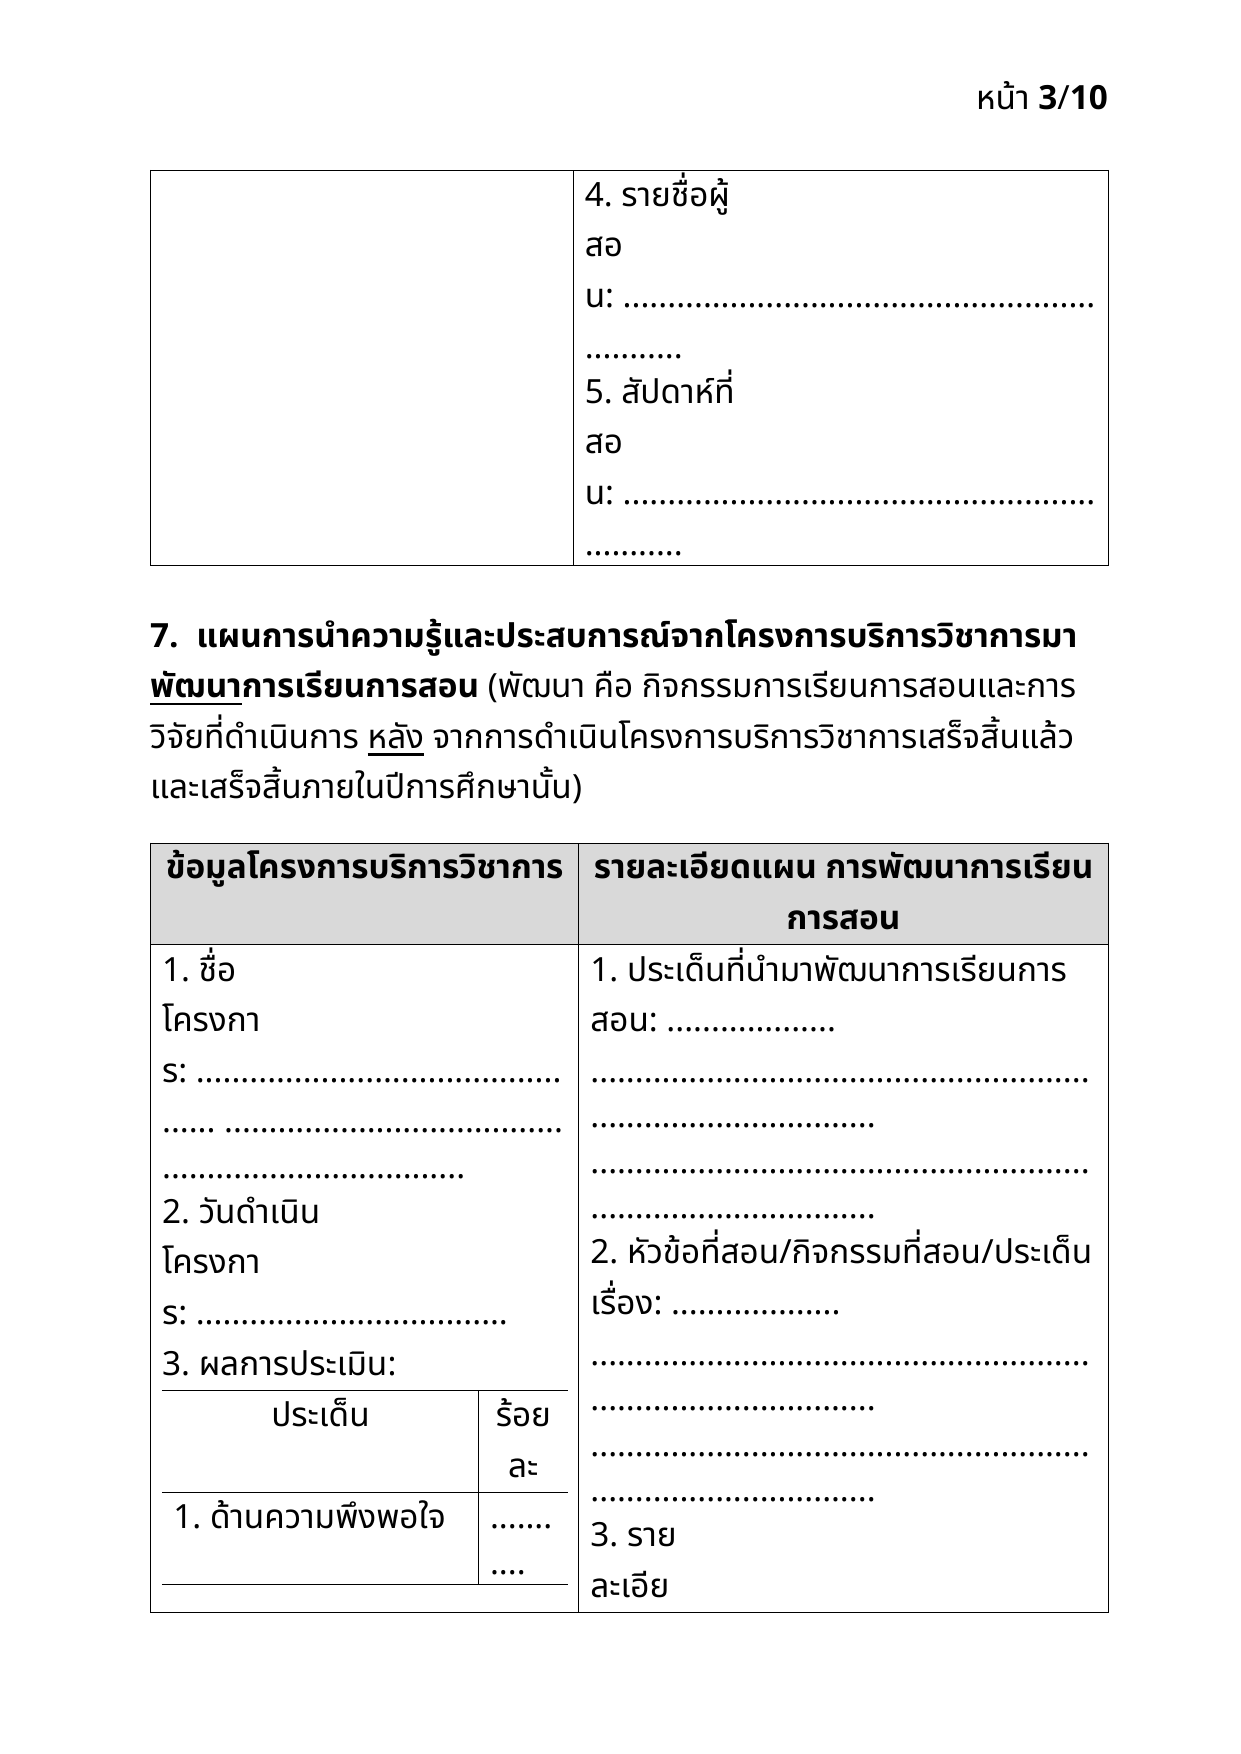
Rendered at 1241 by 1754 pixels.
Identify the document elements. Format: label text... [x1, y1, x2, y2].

table_header ข้อมูลโครงการบริการวิชาการ [151, 844, 578, 944]
table_header รายละเอียดแผน การพัฒนาการเรียนการสอน [579, 844, 1108, 944]
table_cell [579, 945, 1108, 1612]
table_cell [151, 945, 578, 1612]
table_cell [574, 171, 1108, 565]
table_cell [151, 171, 573, 565]
text 7. แผนการนำความรู้และประสบการณ์จากโครงการบริการวิชาการมาพัฒนาการเรียนการสอน (พัฒนา คือ กิจกรรมการเรียนการสอนและการวิจัยที่ดำเนินการ หลัง จากการดำเนินโครงการบริการวิชาการเสร็จสิ้นแล้ว และเสร็จสิ้นภายในปีการศึกษานั้น) [150, 611, 1107, 814]
